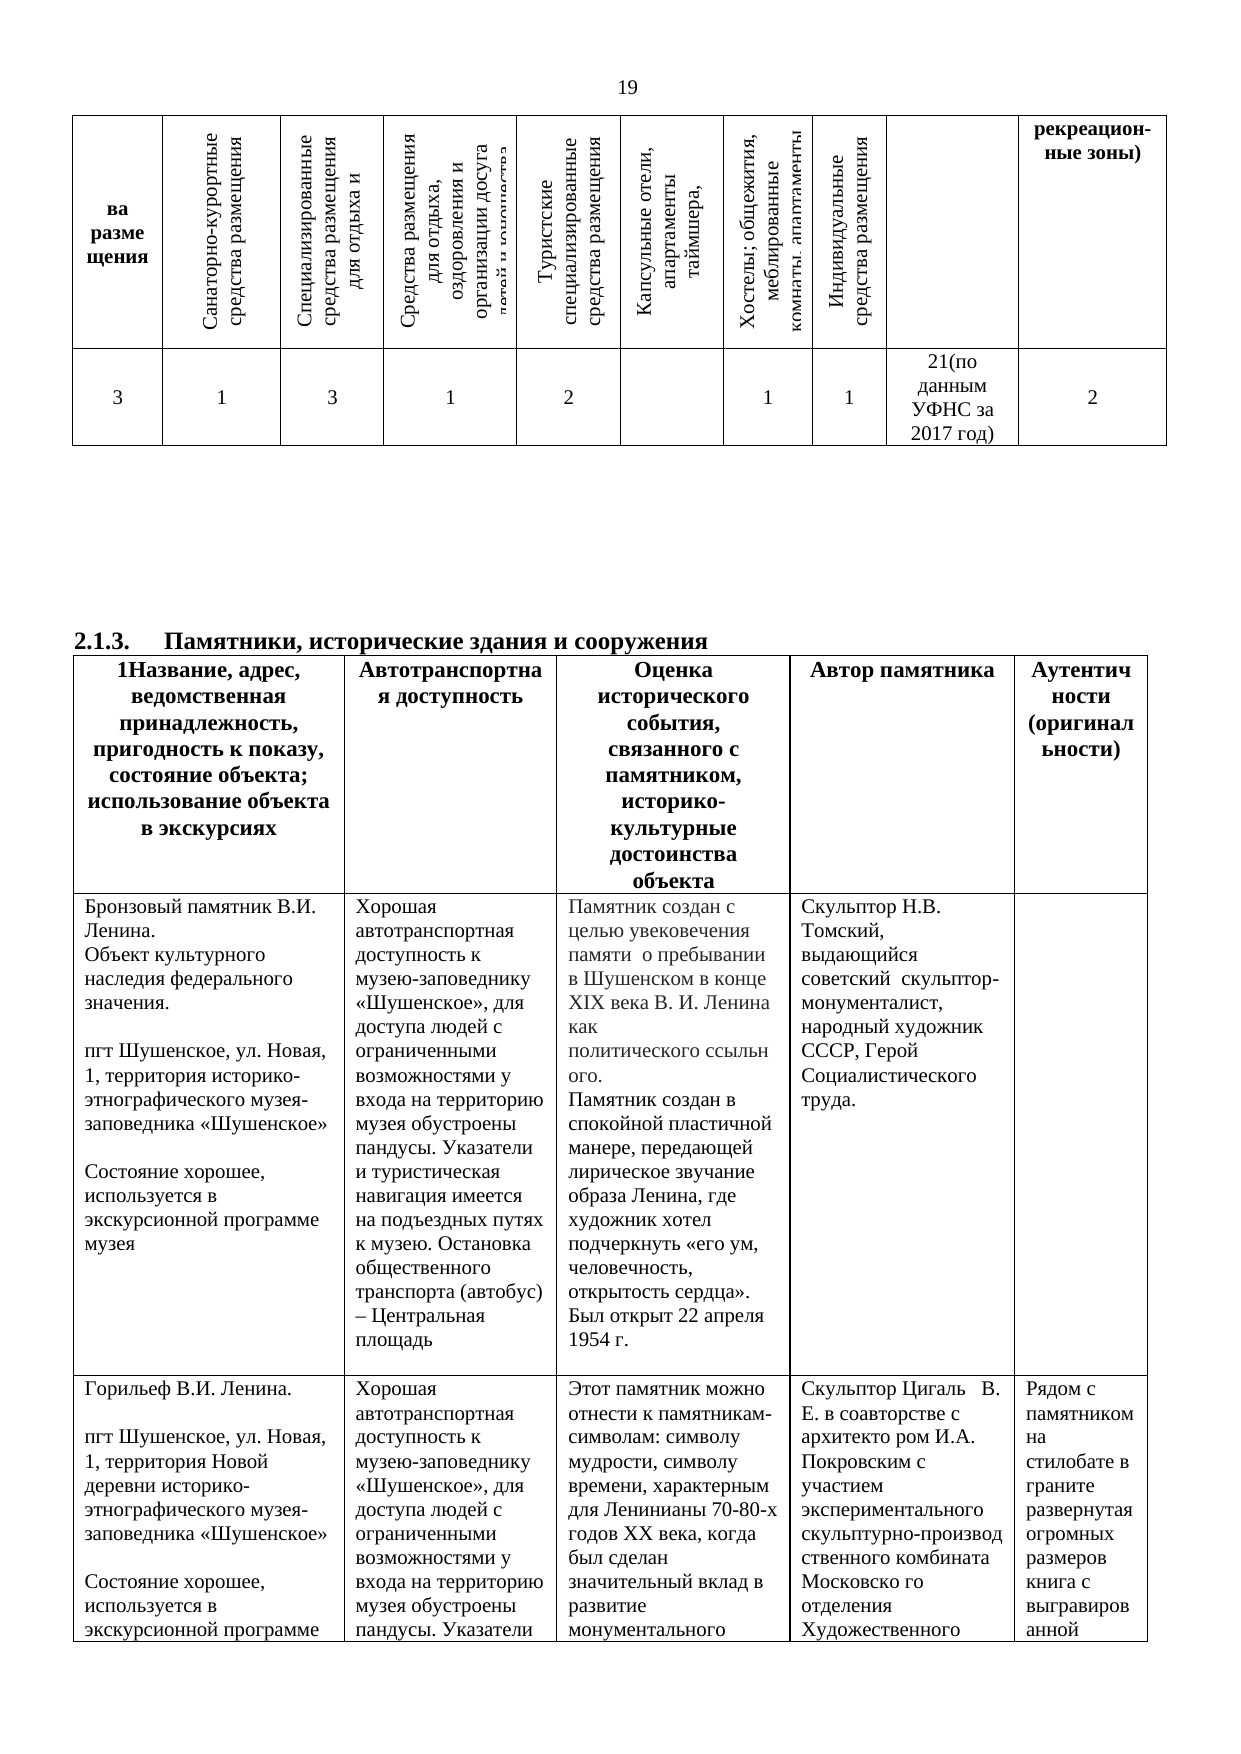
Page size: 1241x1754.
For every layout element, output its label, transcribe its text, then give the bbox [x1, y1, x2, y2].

table_header 1Название, адрес, ведомственная принадлежность, пригодность к показу, состояние объекта; использование объекта в экскурсиях [74, 656, 344, 893]
table_cell Памятник создан с целью увековечения памяти о пребывании в Шушенском в конце XIX века В. И. Ленина как политического ссыльного. Памятник создан в спокойной пластичной манере, передающей лирическое звучание образа Ленина, где художник хотел подчеркнуть «его ум, человечность, открытость сердца». Был открыт 22 апреля . [557, 894, 789, 1375]
table_cell Индивидуальные средства размещения (жилые дома) [813, 116, 886, 348]
table_header Оценка исторического события, связанного с памятником, историко-культурные достоинства объекта [557, 656, 789, 893]
table_cell Средства размещения для отдыха, оздоровления и организации досуга детей и юношества [384, 116, 516, 348]
table_cell 1 [724, 349, 812, 445]
table_cell Санаторно-курортные средства размещения [163, 116, 280, 348]
table_cell Скульптор Н.В. Томский, выдающийся советский скульптор-монументалист, народный художник СССР, Герой Социалистического труда. [791, 894, 1014, 1375]
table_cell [74, 1376, 344, 1641]
table_cell Туристские специализированные средства размещения [517, 116, 620, 348]
table_cell 3 [73, 349, 162, 445]
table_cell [1015, 1376, 1147, 1641]
table_cell 2 [1019, 349, 1166, 445]
table_header Аутентичности (оригинальности) [1015, 656, 1147, 893]
table_cell 1 [384, 349, 516, 445]
table_cell 21(по данным УФНС за 2017 год) [887, 349, 1018, 445]
table_cell Капсульные отели, апартаменты таймшера, кондоминимумы и т.п. [621, 116, 723, 348]
table_cell 2 [517, 349, 620, 445]
table_header Автотранспортная доступность [345, 656, 556, 893]
table_header Автор памятника [791, 656, 1014, 893]
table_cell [345, 1376, 556, 1641]
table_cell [557, 1376, 789, 1641]
table_cell [1015, 894, 1147, 1375]
text 2.1.3. Памятники, исторические здания и сооружения [74, 626, 1181, 655]
table_cell [621, 349, 723, 445]
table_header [887, 116, 1018, 348]
table_cell Бронзовый памятник В.И. Ленина. Объект культурного наследия федерального значения. пгт Шушенское, ул. Новая, 1, территория историко-этнографического музея-заповедника «Шушенское» Состояние хорошее, используется в экскурсионной программе музея [74, 894, 344, 1375]
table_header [73, 116, 162, 348]
table_cell 1 [813, 349, 886, 445]
table_cell Специализированные средства размещения для отдыха и организации досуга [281, 116, 383, 348]
table_cell 1 [163, 349, 280, 445]
table_cell 3 [281, 349, 383, 445]
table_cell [791, 1376, 1014, 1641]
table_cell Хостелы; общежития, меблированные комнаты, апартаменты [724, 116, 812, 348]
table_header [1019, 116, 1166, 348]
